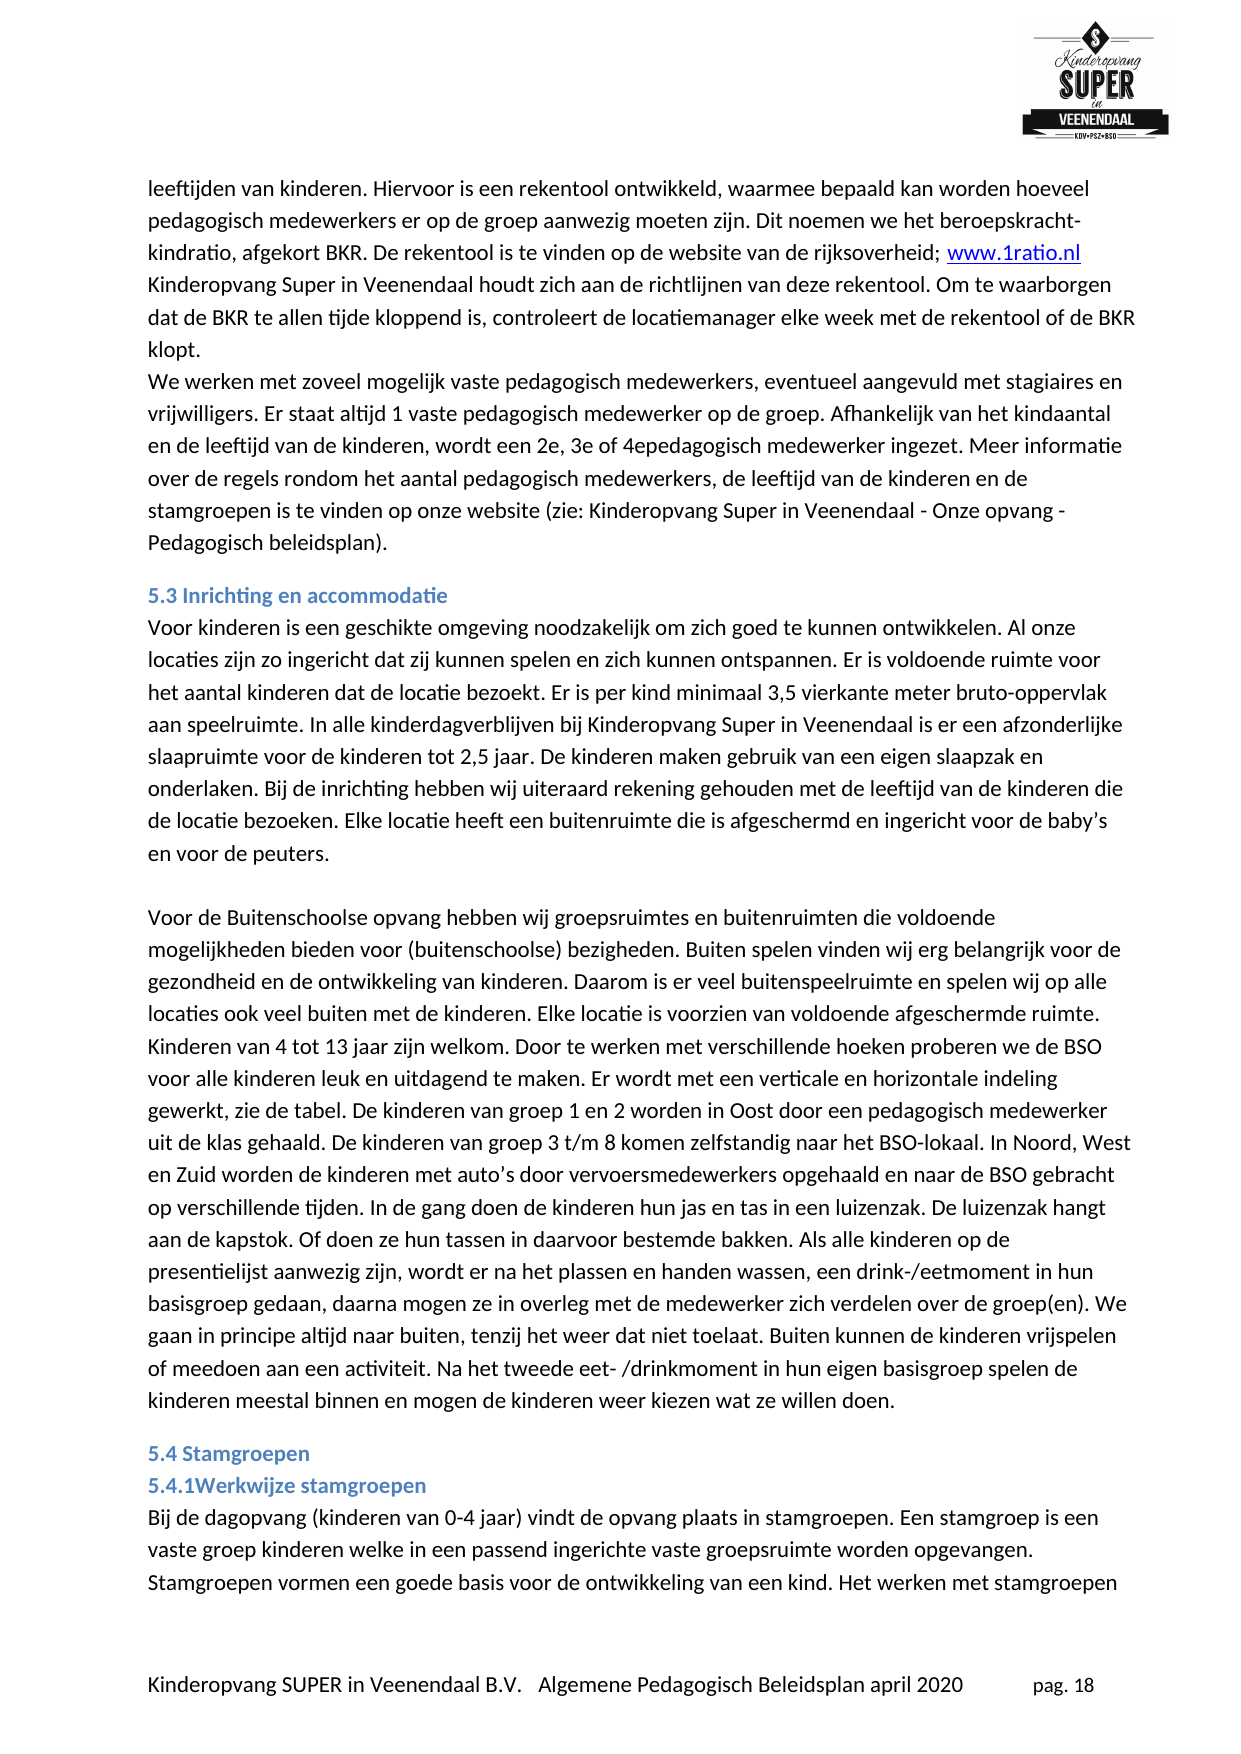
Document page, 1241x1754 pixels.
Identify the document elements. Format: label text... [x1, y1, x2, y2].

subtitle 5.4 Stamgroepen 5.4.1Werkwijze stamgroepen [148, 1439, 1137, 1499]
text Kinderen van 4 tot 13 jaar zijn welkom. Door te werken met verschillende hoeken proberen we de BSO voor alle kinderen leuk en uitdagend te maken. Er wordt met een verticale en horizontale indeling gewerkt, zie de tabel. De kinderen van groep 1 en 2 worden in Oost door een pedagogisch medewerker uit de klas gehaald. De kinderen van groep 3 t/m 8 komen zelfstandig naar het BSO-lokaal. In Noord, West en Zuid worden de kinderen met auto’s door vervoersmedewerkers opgehaald en naar de BSO gebracht op verschillende tijden. In de gang doen de kinderen hun jas en tas in een luizenzak. De luizenzak hangt aan de kapstok. Of doen ze hun tassen in daarvoor bestemde bakken. Als alle kinderen op de presentielijst aanwezig zijn, wordt er na het plassen en handen wassen, een drink-/eetmoment in hun basisgroep gedaan, daarna mogen ze in overleg met de medewerker zich verdelen over de groep(en). We gaan in principe altijd naar buiten, tenzij het weer dat niet toelaat. Buiten kunnen de kinderen vrijspelen of meedoen aan een activiteit. Na het tweede eet- /drinkmoment in hun eigen basisgroep spelen de kinderen meestal binnen en mogen de kinderen weer kiezen wat ze willen doen. [148, 1032, 1137, 1414]
subtitle 5.3 Inrichting en accommodatie [148, 581, 1137, 609]
picture [1017, 21, 1174, 139]
text Voor kinderen is een geschikte omgeving noodzakelijk om zich goed te kunnen ontwikkelen. Al onze locaties zijn zo ingericht dat zij kunnen spelen en zich kunnen ontspannen. Er is voldoende ruimte voor het aantal kinderen dat de locatie bezoekt. Er is per kind minimaal 3,5 vierkante meter bruto-oppervlak aan speelruimte. In alle kinderdagverblijven bij Kinderopvang Super in Veenendaal is er een afzonderlijke slaapruimte voor de kinderen tot 2,5 jaar. De kinderen maken gebruik van een eigen slaapzak en onderlaken. Bij de inrichting hebben wij uiteraard rekening gehouden met de leeftijd van de kinderen die de locatie bezoeken. Elke locatie heeft een buitenruimte die is afgeschermd en ingericht voor de baby’s en voor de peuters. [148, 613, 1137, 867]
text We werken met zoveel mogelijk vaste pedagogisch medewerkers, eventueel aangevuld met stagiaires en vrijwilligers. Er staat altijd 1 vaste pedagogisch medewerker op de groep. Afhankelijk van het kindaantal en de leeftijd van de kinderen, wordt een 2e, 3e of 4epedagogisch medewerker ingezet. Meer informatie over de regels rondom het aantal pedagogisch medewerkers, de leeftijd van de kinderen en de stamgroepen is te vinden op onze website (zie: Kinderopvang Super in Veenendaal - Onze opvang - Pedagogisch beleidsplan). [148, 367, 1137, 556]
text Voor de Buitenschoolse opvang hebben wij groepsruimtes en buitenruimten die voldoende mogelijkheden bieden voor (buitenschoolse) bezigheden. Buiten spelen vinden wij erg belangrijk voor de gezondheid en de ontwikkeling van kinderen. Daarom is er veel buitenspeelruimte en spelen wij op alle locaties ook veel buiten met de kinderen. Elke locatie is voorzien van voldoende afgeschermde ruimte. [148, 903, 1137, 1028]
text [148, 1503, 1137, 1596]
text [148, 174, 1137, 363]
